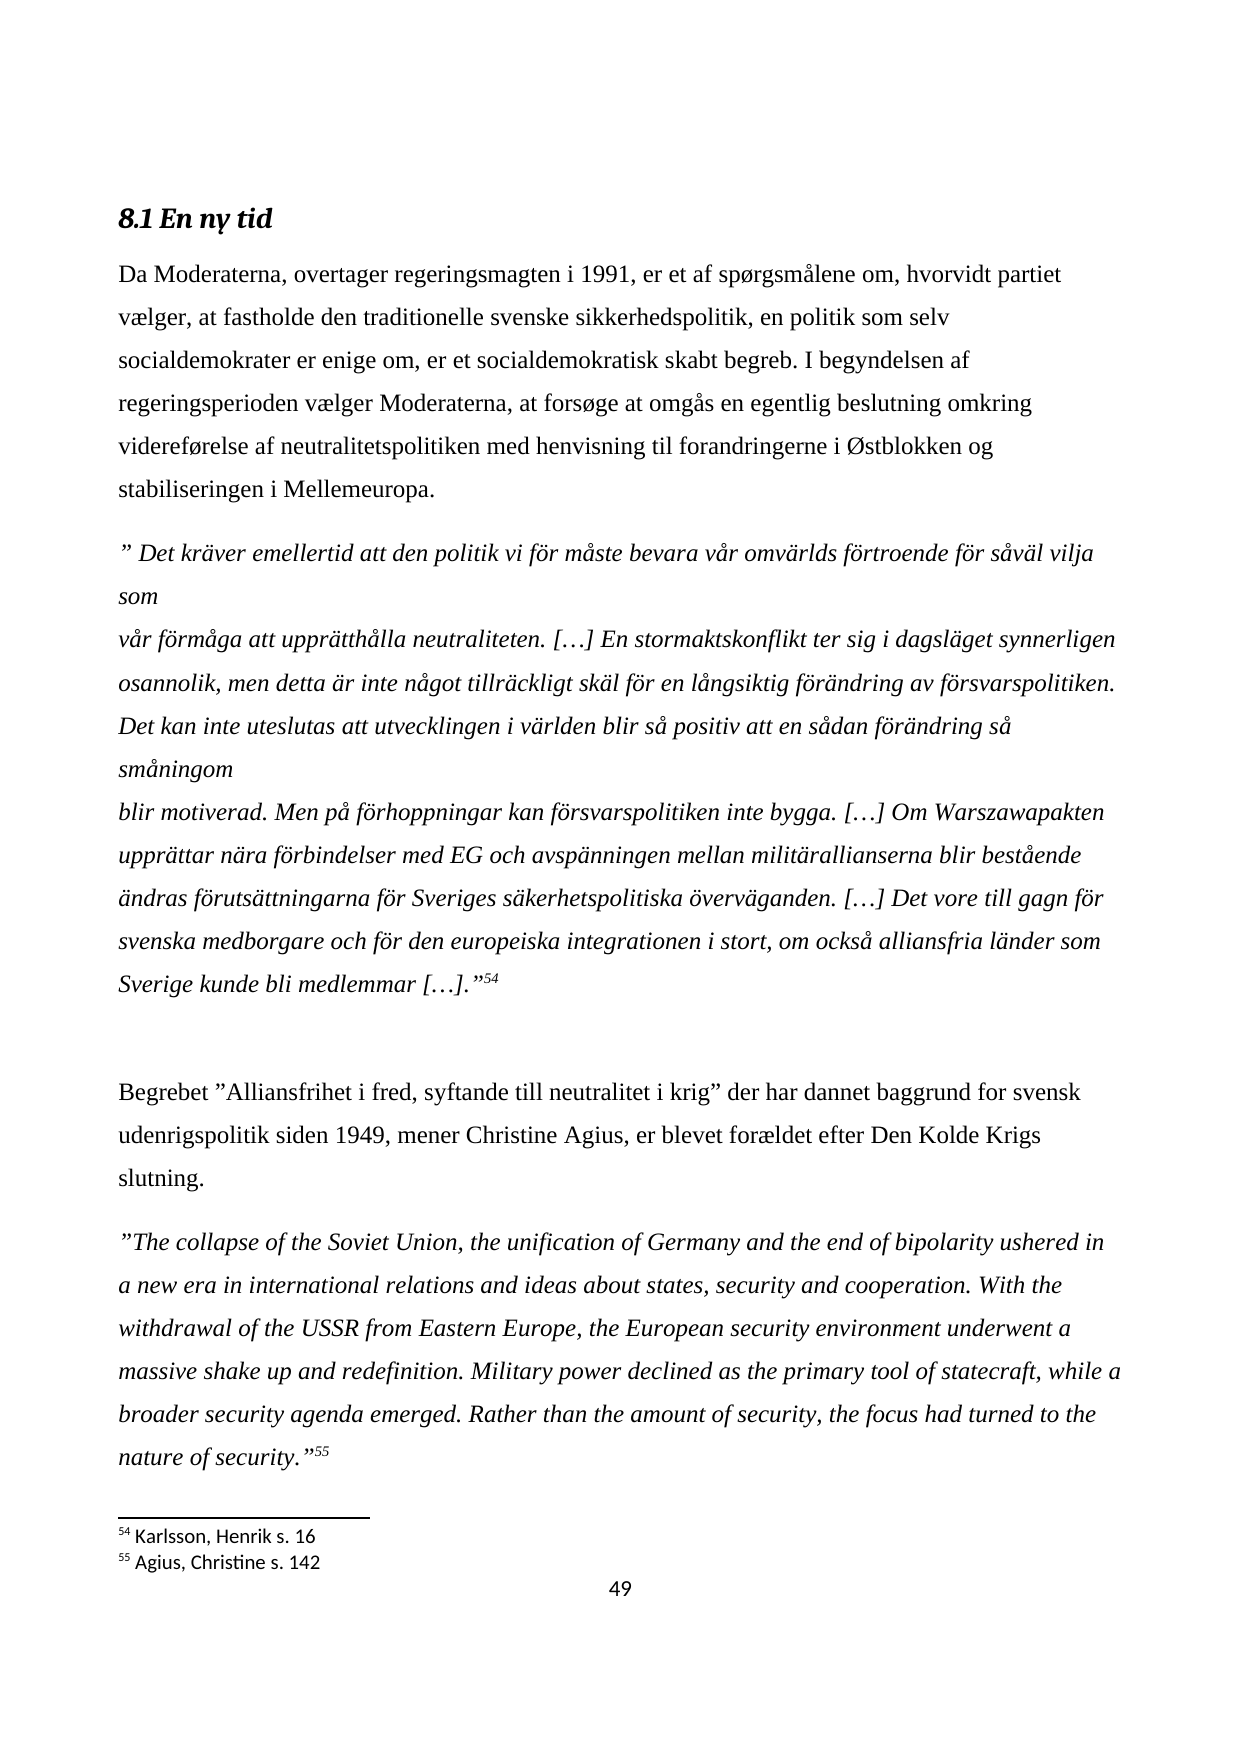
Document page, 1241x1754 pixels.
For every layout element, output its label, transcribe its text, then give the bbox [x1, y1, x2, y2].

text vår förmåga att upprätthålla neutraliteten. […] En stormaktskonflikt ter sig i dagsläget synnerligen [118, 624, 1122, 653]
text ändras förutsättningarna för Sveriges säkerhetspolitiska överväganden. […] Det vore till gagn för [118, 883, 1122, 912]
text blir motiverad. Men på förhoppningar kan försvarspolitiken inte bygga. […] Om Warszawapakten [118, 797, 1122, 826]
text Da Moderaterna, overtager regeringsmagten i 1991, er et af spørgsmålene om, hvorvidt partiet vælger, at fastholde den traditionelle svenske sikkerhedspolitik, en politik som selv socialdemokrater er enige om, er et socialdemokratisk skabt begreb. I begyndelsen af regeringsperioden vælger Moderaterna, at forsøge at omgås en egentlig beslutning omkring videreførelse af neutralitetspolitiken med henvisning til forandringerne i Østblokken og stabiliseringen i Mellemeuropa. [118, 259, 1122, 503]
text Det kan inte uteslutas att utvecklingen i världen blir så positiv att en sådan förändring så småningom [118, 711, 1122, 783]
text svenska medborgare och för den europeiska integrationen i stort, om också alliansfria länder som [118, 926, 1122, 955]
text osannolik, men detta är inte något tillräckligt skäl för en långsiktig förändring av försvarspolitiken. [118, 668, 1122, 696]
text ”The collapse of the Soviet Union, the unification of Germany and the end of bipolarity ushered in a new era in international relations and ideas about states, security and cooperation. With the withdrawal of the USSR from Eastern Europe, the European security environment underwent a massive shake up and redefinition. Military power declined as the primary tool of statecraft, while a broader security agenda emerged. Rather than the amount of security, the focus had turned to the nature of security.” [118, 1227, 1122, 1471]
text upprättar nära förbindelser med EG och avspänningen mellan militärallianserna blir bestående [118, 840, 1122, 869]
text Sverige kunde bli medlemmar […].” [118, 969, 1122, 998]
text Begrebet ”Alliansfrihet i fred, syftande till neutralitet i krig” der har dannet baggrund for svensk udenrigspolitik siden 1949, mener Christine Agius, er blevet forældet efter Den Kolde Krigs slutning. [118, 1077, 1122, 1192]
subtitle 8.1 En ny tid [118, 202, 1122, 236]
text ” Det kräver emellertid att den politik vi för måste bevara vår omvärlds förtroende för såväl vilja som [118, 538, 1122, 610]
